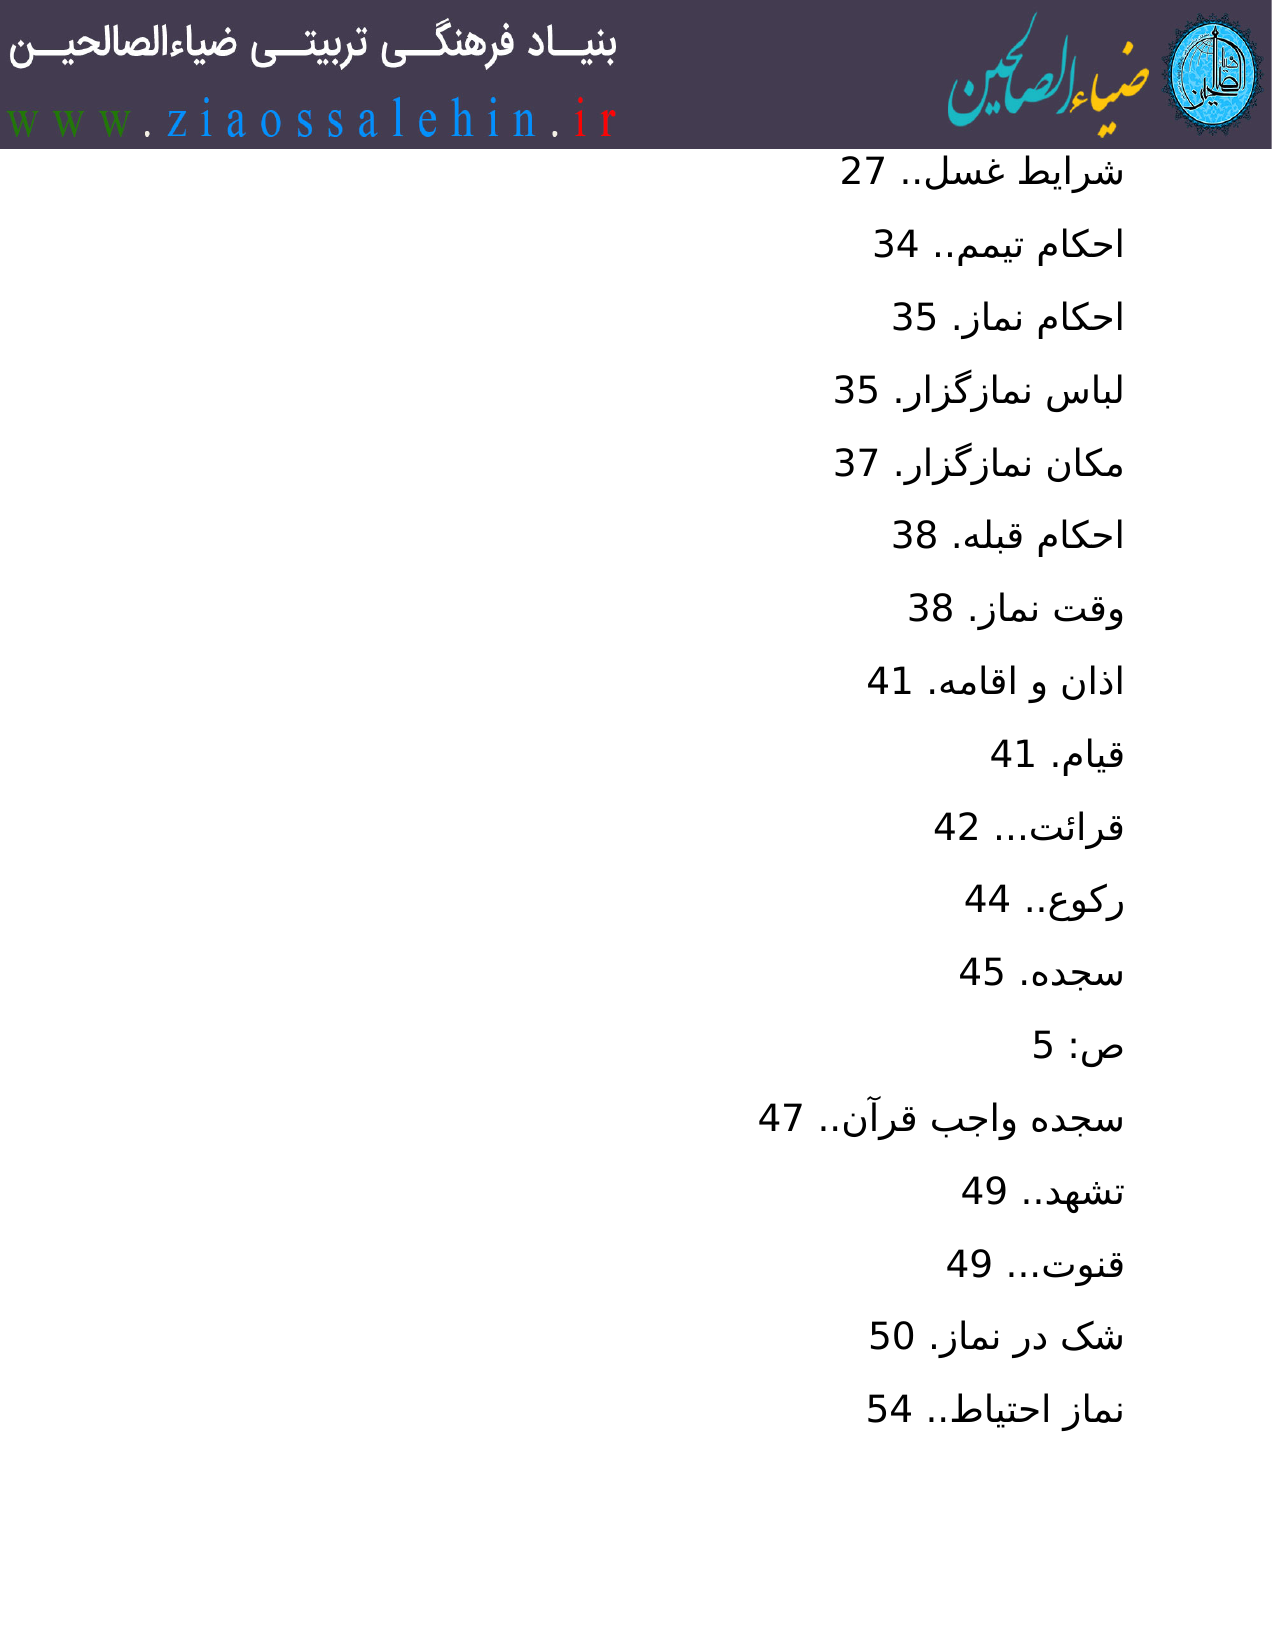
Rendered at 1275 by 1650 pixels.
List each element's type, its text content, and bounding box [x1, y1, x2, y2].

picture [0, 0, 1272, 149]
text قرائت... 42 [150, 805, 1125, 849]
text قیام. 41 [150, 732, 1125, 776]
text رکوع.. 44 [150, 878, 1125, 922]
text احکام تیمم.. 34 [150, 223, 1125, 266]
text احکام قبله. 38 [150, 514, 1125, 558]
text نماز احتیاط.. 54 [150, 1388, 1125, 1431]
text احکام نماز. 35 [150, 296, 1125, 339]
text مکان نمازگزار. 37 [150, 441, 1125, 485]
text شک در نماز. 50 [150, 1315, 1125, 1359]
text شرایط غسل.. 27 [150, 150, 1125, 194]
text وقت نماز. 38 [150, 587, 1125, 631]
text قنوت... 49 [150, 1242, 1125, 1286]
text سجده. 45 [150, 951, 1125, 994]
text تشهد.. 49 [150, 1169, 1125, 1213]
text لباس نمازگزار. 35 [150, 368, 1125, 412]
text سجده واجب قرآن.. 47 [150, 1097, 1125, 1140]
text اذان و اقامه. 41 [150, 660, 1125, 703]
text ص: 5 [150, 1024, 1125, 1067]
